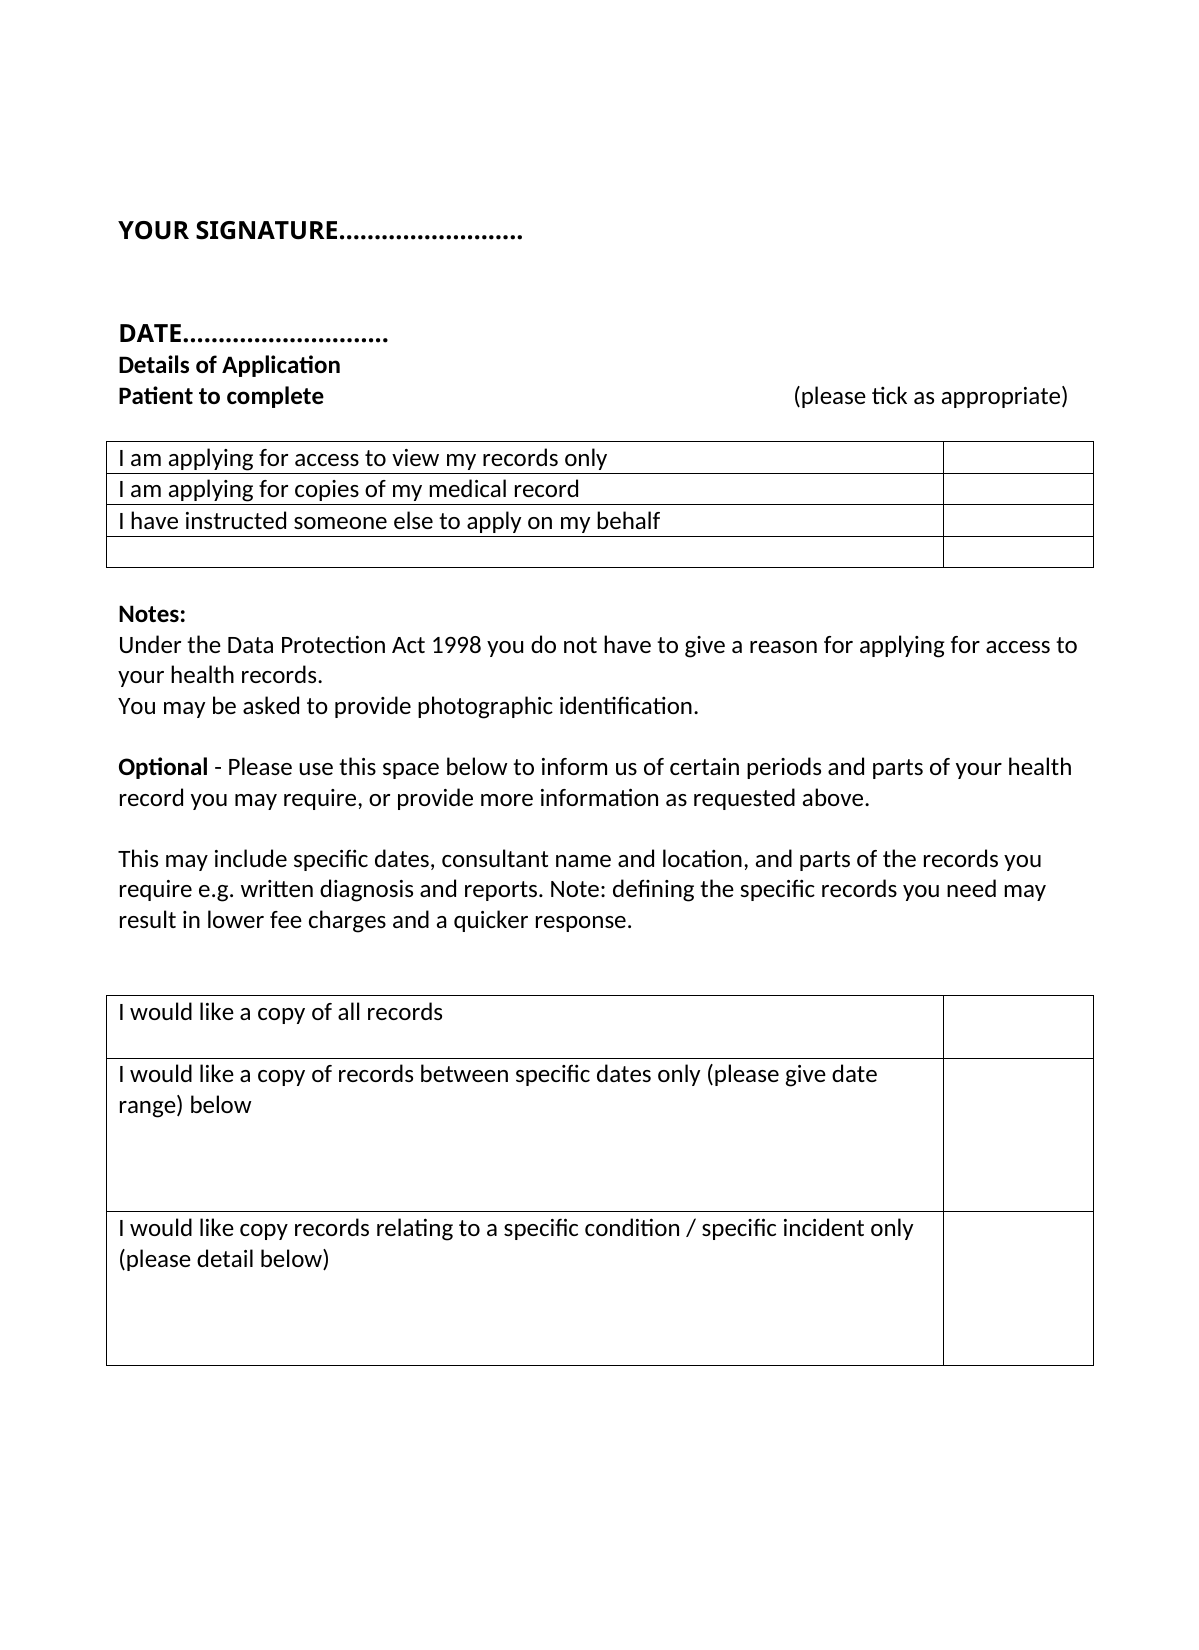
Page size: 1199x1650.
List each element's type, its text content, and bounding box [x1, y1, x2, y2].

table_header I am applying for access to view my records only [107, 442, 943, 472]
text DATE……………………….. [118, 315, 1081, 349]
text This may include specific dates, consultant name and location, and parts of the records you require e.g. written diagnosis and reports. Note: defining the specific records you need may result in lower fee charges and a quicker response. [118, 843, 1081, 934]
table_cell [107, 537, 943, 567]
text Optional - Please use this space below to inform us of certain periods and parts of your health record you may require, or provide more information as requested above. [118, 751, 1081, 812]
table_cell [944, 1059, 1093, 1211]
text Notes: [118, 599, 1081, 629]
table_cell [944, 537, 1093, 567]
text Patient to complete (please tick as appropriate) [118, 380, 1081, 410]
text Under the Data Protection Act 1998 you do not have to give a reason for applying for access to your health records. [118, 629, 1081, 690]
table_header I would like a copy of all records [107, 996, 943, 1057]
table_cell I have instructed someone else to apply on my behalf [107, 505, 943, 536]
table_cell [944, 474, 1093, 504]
text You may be asked to provide photographic identification. [118, 690, 1081, 721]
text YOUR SIGNATURE…………………….. [118, 213, 1081, 247]
table_cell [944, 505, 1093, 536]
table_header [944, 442, 1093, 472]
table_cell I would like a copy of records between specific dates only (please give date range) below [107, 1059, 943, 1211]
table_header [944, 996, 1093, 1057]
text Details of Application [118, 349, 1081, 380]
table_cell I would like copy records relating to a specific condition / specific incident only (please detail below) [107, 1212, 943, 1365]
table_cell I am applying for copies of my medical record [107, 474, 943, 504]
table_cell [944, 1212, 1093, 1365]
